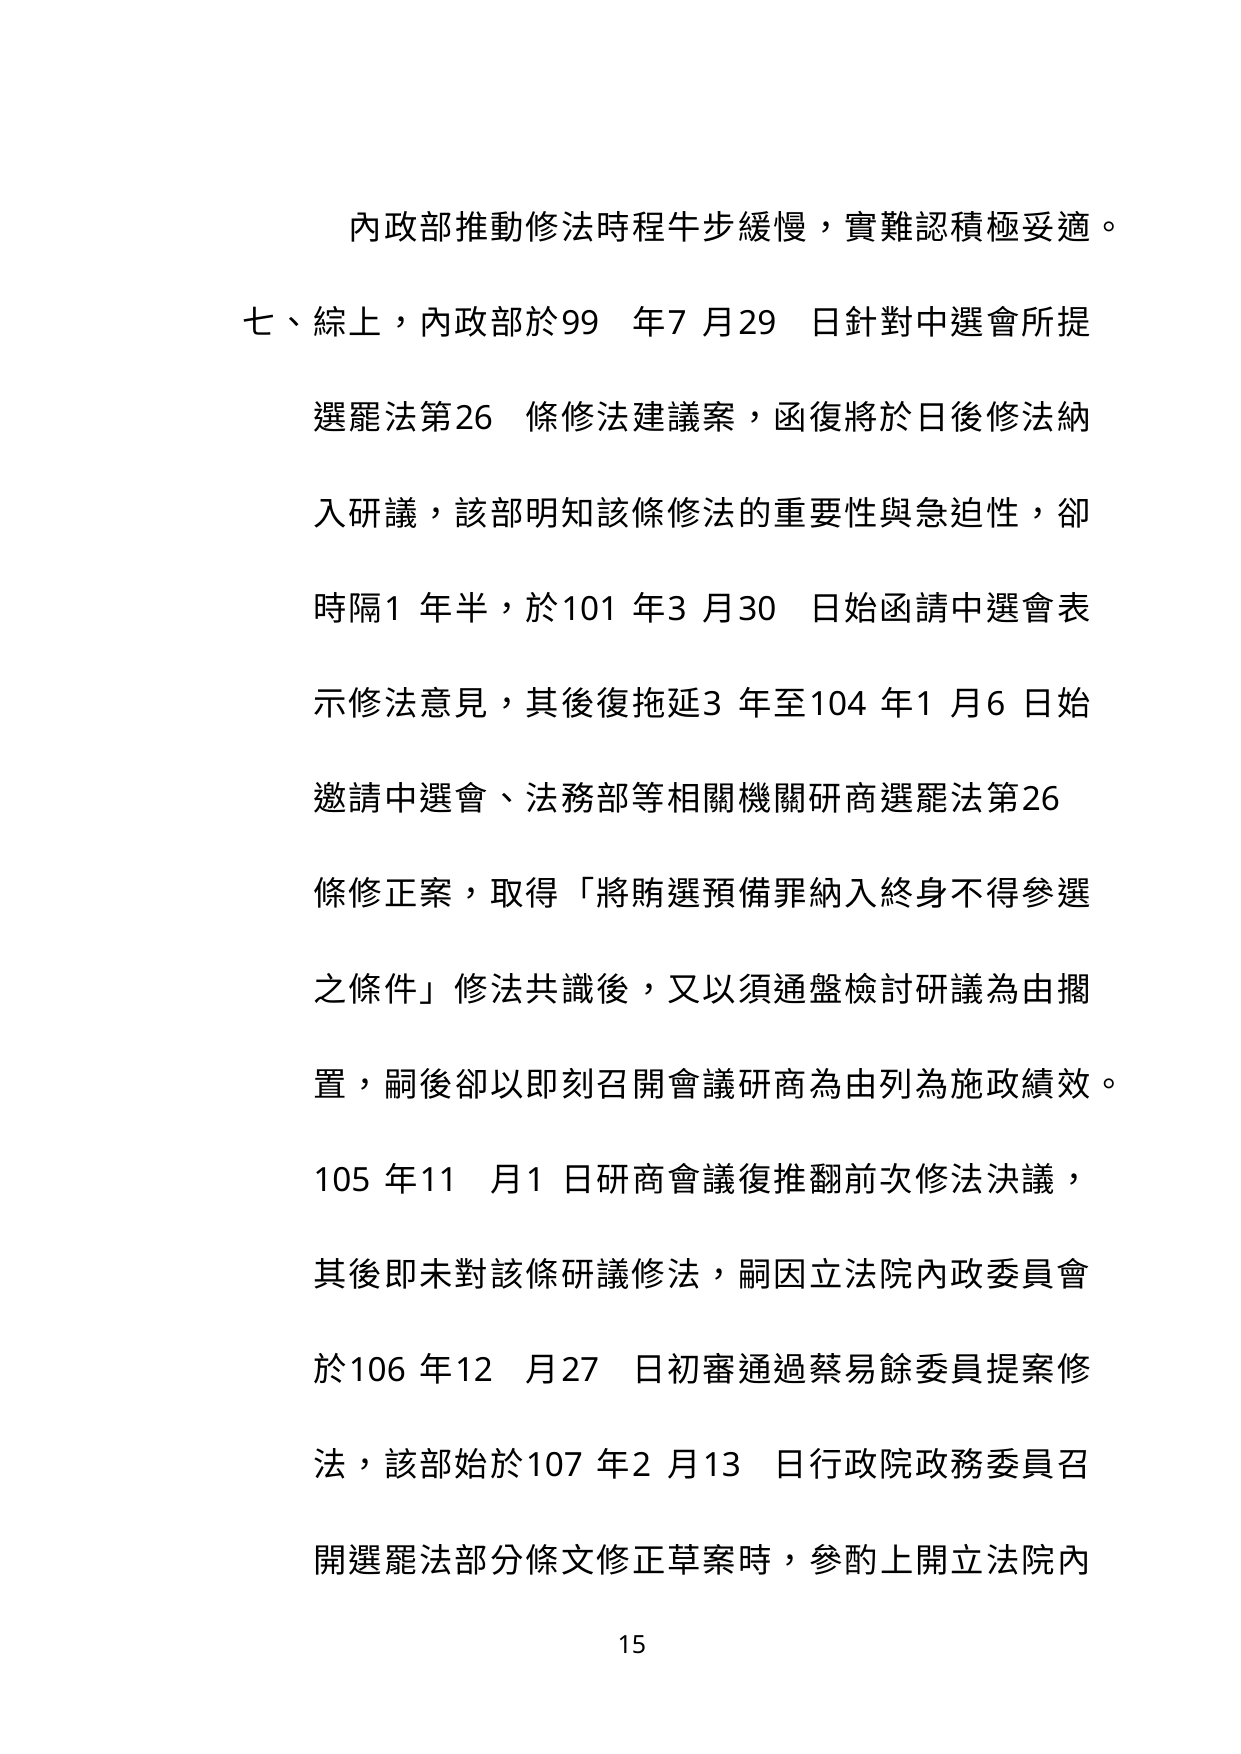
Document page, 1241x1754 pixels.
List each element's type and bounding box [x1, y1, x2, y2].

subtitle [208, 272, 1092, 1605]
subtitle [244, 177, 1092, 272]
